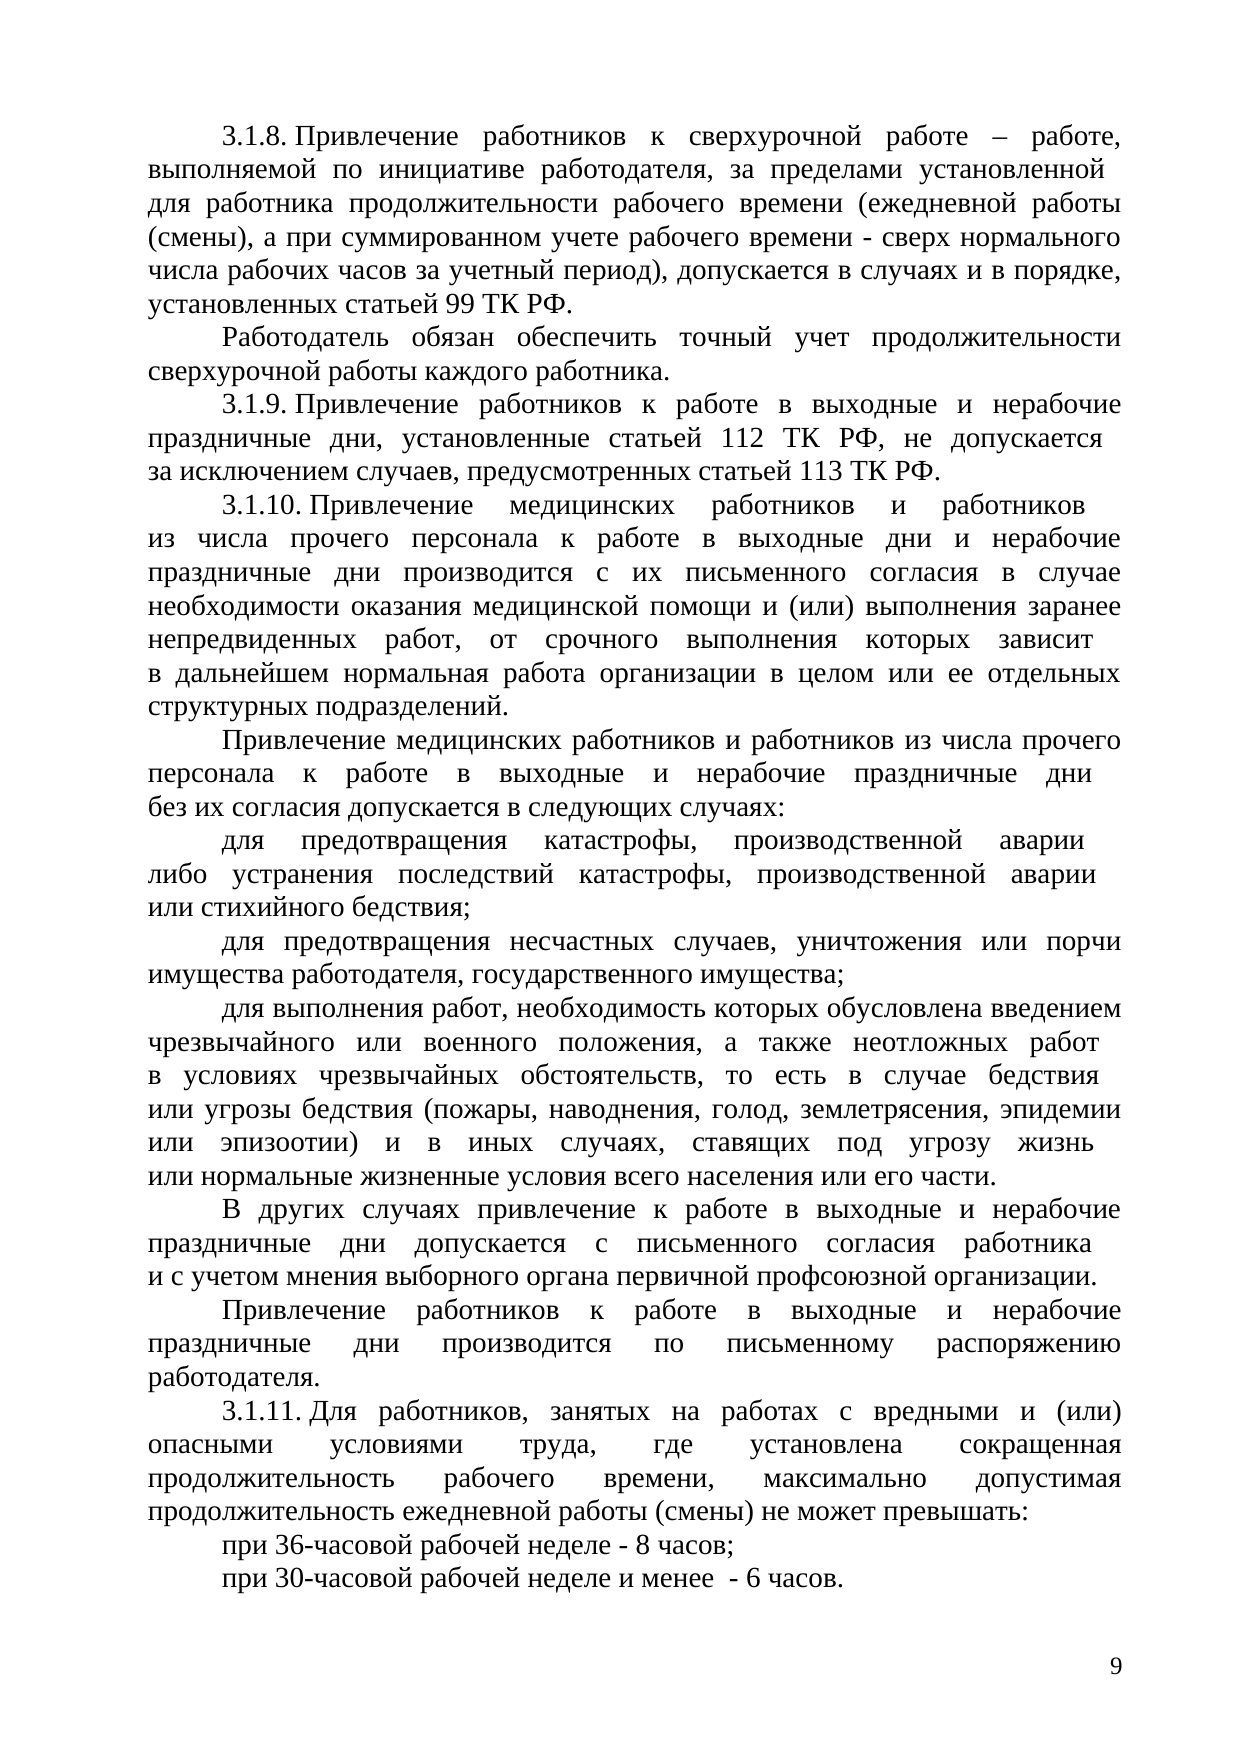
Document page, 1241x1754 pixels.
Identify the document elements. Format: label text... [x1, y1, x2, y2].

text Привлечение медицинских работников и работников из числа прочего персонала к работе в выходные и нерабочие праздничные дни без их согласия допускается в следующих случаях: [148, 722, 1122, 822]
text 3.1.8. Привлечение работников к сверхурочной работе – работе, выполняемой по инициативе работодателя, за пределами установленной для работника продолжительности рабочего времени (ежедневной работы (смены), а при суммированном учете рабочего времени - сверх нормального числа рабочих часов за учетный период), допускается в случаях и в порядке, установленных статьей 99 ТК РФ. [148, 118, 1122, 319]
text для предотвращения катастрофы, производственной аварии либо устранения последствий катастрофы, производственной аварии или стихийного бедствия; [148, 822, 1122, 923]
text 3.1.9. Привлечение работников к работе в выходные и нерабочие праздничные дни, установленные статьей 112 ТК РФ, не допускается за исключением случаев, предусмотренных статьей 113 ТК РФ. [148, 386, 1122, 487]
text Привлечение работников к работе в выходные и нерабочие праздничные дни производится по письменному распоряжению работодателя. [148, 1292, 1122, 1393]
text В других случаях привлечение к работе в выходные и нерабочие праздничные дни допускается с письменного согласия работника и с учетом мнения выборного органа первичной профсоюзной организации. [148, 1191, 1122, 1292]
text Работодатель обязан обеспечить точный учет продолжительности сверхурочной работы каждого работника. [148, 319, 1122, 386]
list 3.1.11. Для работников, занятых на работах с вредными и (или) опасными условиями труда, где установлена сокращенная продолжительность рабочего времени, максимально допустимая продолжительность ежедневной работы (смены) не может превышать: [148, 1393, 1122, 1527]
text для выполнения работ, необходимость которых обусловлена введением чрезвычайного или военного положения, а также неотложных работ в условиях чрезвычайных обстоятельств, то есть в случае бедствия или угрозы бедствия (пожары, наводнения, голод, землетрясения, эпидемии или эпизоотии) и в иных случаях, ставящих под угрозу жизнь или нормальные жизненные условия всего населения или его части. [148, 990, 1122, 1191]
text 3.1.10. Привлечение медицинских работников и работников из числа прочего персонала к работе в выходные дни и нерабочие праздничные дни производится с их письменного согласия в случае необходимости оказания медицинской помощи и (или) выполнения заранее непредвиденных работ, от срочного выполнения которых зависит в дальнейшем нормальная работа организации в целом или ее отдельных структурных подразделений. [148, 487, 1122, 722]
list при 36-часовой рабочей неделе - 8 часов; [148, 1527, 1122, 1560]
text для предотвращения несчастных случаев, уничтожения или порчи имущества работодателя, государственного имущества; [148, 923, 1122, 990]
list при 30-часовой рабочей неделе и менее - 6 часов. [148, 1560, 1122, 1594]
